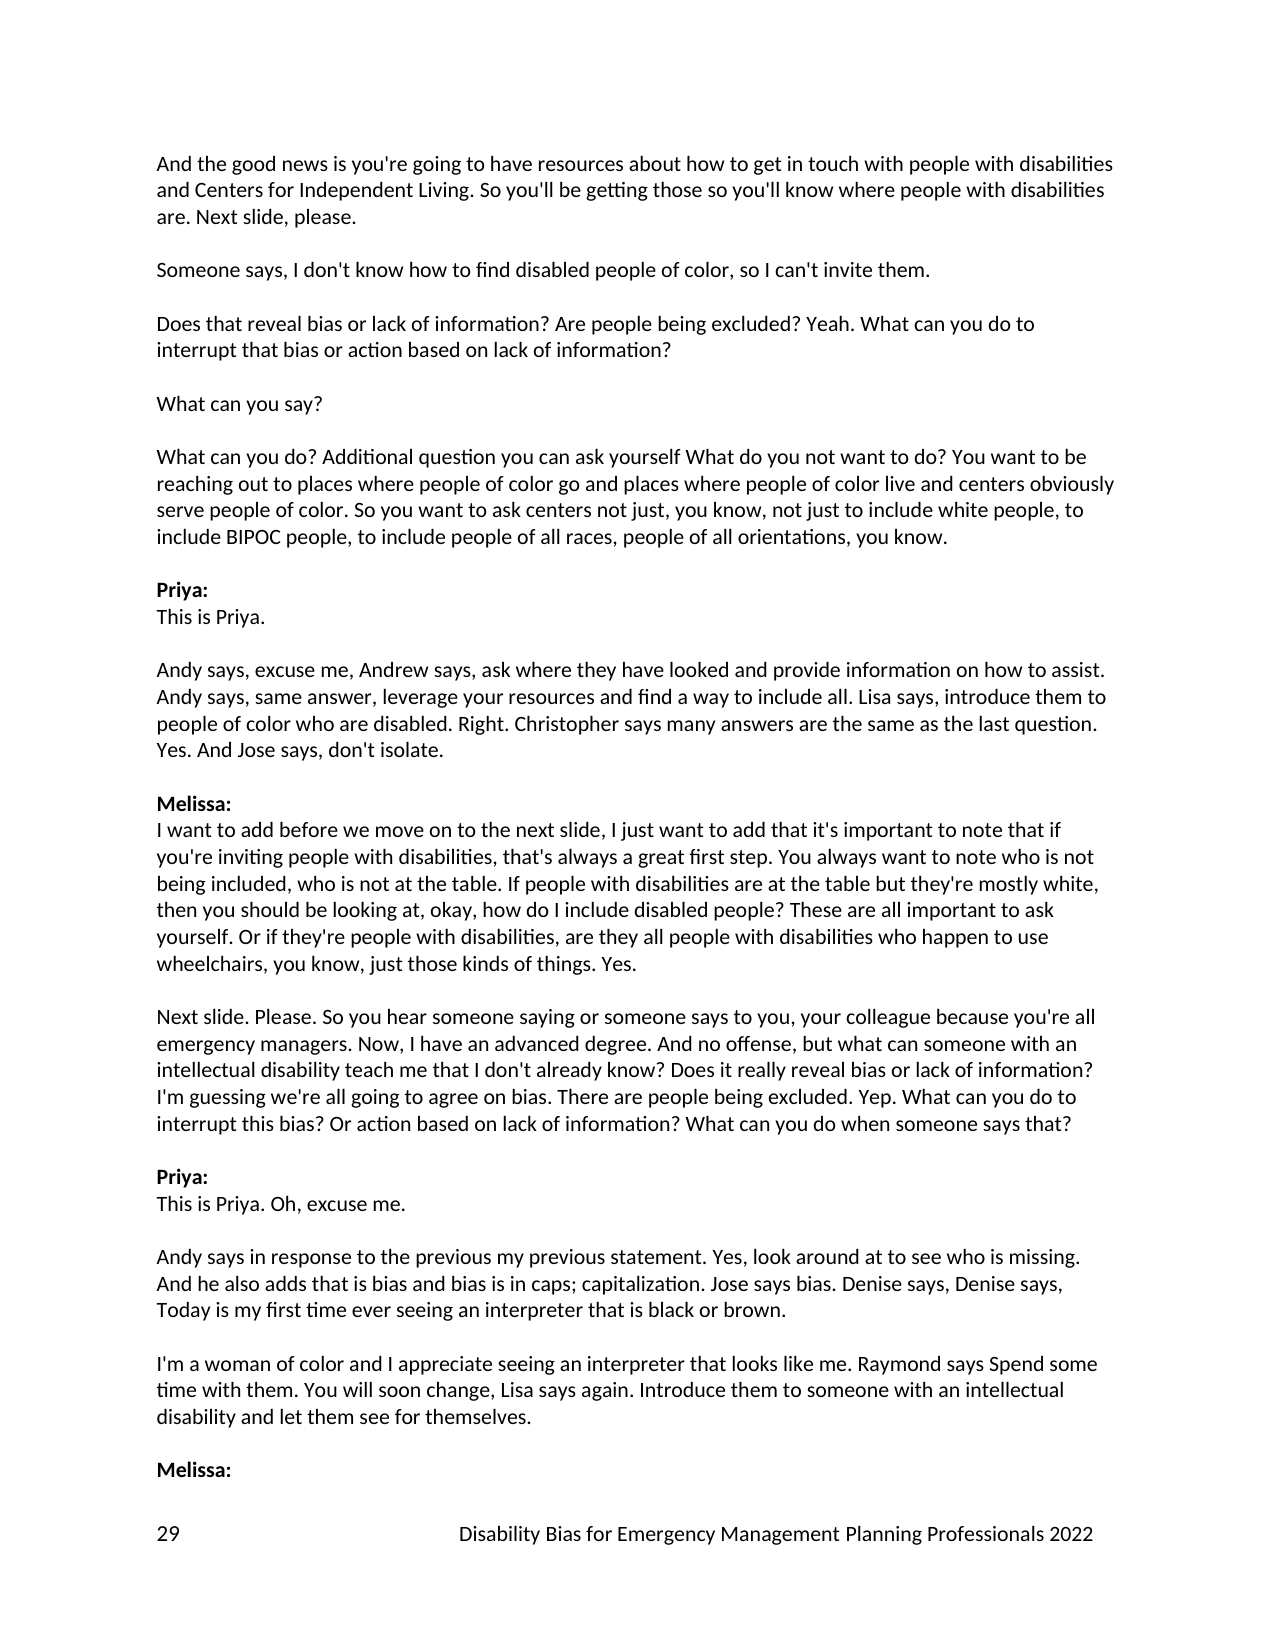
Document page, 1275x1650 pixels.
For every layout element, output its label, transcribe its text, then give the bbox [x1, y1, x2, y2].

text And the good news is you're going to have resources about how to get in touch with people with disabilities and Centers for Independent Living. So you'll be getting those so you'll know where people with disabilities are. Next slide, please. [156, 150, 1118, 230]
text Melissa: [156, 790, 1118, 817]
text Priya: [156, 1163, 1118, 1190]
text Priya: [156, 577, 1118, 603]
text Andy says in response to the previous my previous statement. Yes, look around at to see who is missing. And he also adds that is bias and bias is in caps; capitalization. Jose says bias. Denise says, Denise says, Today is my first time ever seeing an interpreter that is black or brown. [156, 1243, 1118, 1323]
text What can you say? [156, 390, 1118, 417]
text Someone says, I don't know how to find disabled people of color, so I can't invite them. [156, 257, 1118, 283]
text Andy says, excuse me, Andrew says, ask where they have looked and provide information on how to assist. Andy says, same answer, leverage your resources and find a way to include all. Lisa says, introduce them to people of color who are disabled. Right. Christopher says many answers are the same as the last question. Yes. And Jose says, don't isolate. [156, 657, 1118, 763]
text Does that reveal bias or lack of information? Are people being excluded? Yeah. What can you do to interrupt that bias or action based on lack of information? [156, 310, 1118, 363]
text Melissa: [156, 1457, 1118, 1483]
text Next slide. Please. So you hear someone saying or someone says to you, your colleague because you're all emergency managers. Now, I have an advanced degree. And no offense, but what can someone with an intellectual disability teach me that I don't already know? Does it really reveal bias or lack of information? I'm guessing we're all going to agree on bias. There are people being excluded. Yep. What can you do to interrupt this bias? Or action based on lack of information? What can you do when someone says that? [156, 1003, 1118, 1137]
text I want to add before we move on to the next slide, I just want to add that it's important to note that if you're inviting people with disabilities, that's always a great first step. You always want to note who is not being included, who is not at the table. If people with disabilities are at the table but they're mostly white, then you should be looking at, okay, how do I include disabled people? These are all important to ask yourself. Or if they're people with disabilities, are they all people with disabilities who happen to use wheelchairs, you know, just those kinds of things. Yes. [156, 817, 1118, 977]
text This is Priya. [156, 603, 1118, 630]
text What can you do? Additional question you can ask yourself What do you not want to do? You want to be reaching out to places where people of color go and places where people of color live and centers obviously serve people of color. So you want to ask centers not just, you know, not just to include white people, to include BIPOC people, to include people of all races, people of all orientations, you know. [156, 443, 1118, 550]
text This is Priya. Oh, excuse me. [156, 1190, 1118, 1217]
text I'm a woman of color and I appreciate seeing an interpreter that looks like me. Raymond says Spend some time with them. You will soon change, Lisa says again. Introduce them to someone with an intellectual disability and let them see for themselves. [156, 1350, 1118, 1430]
